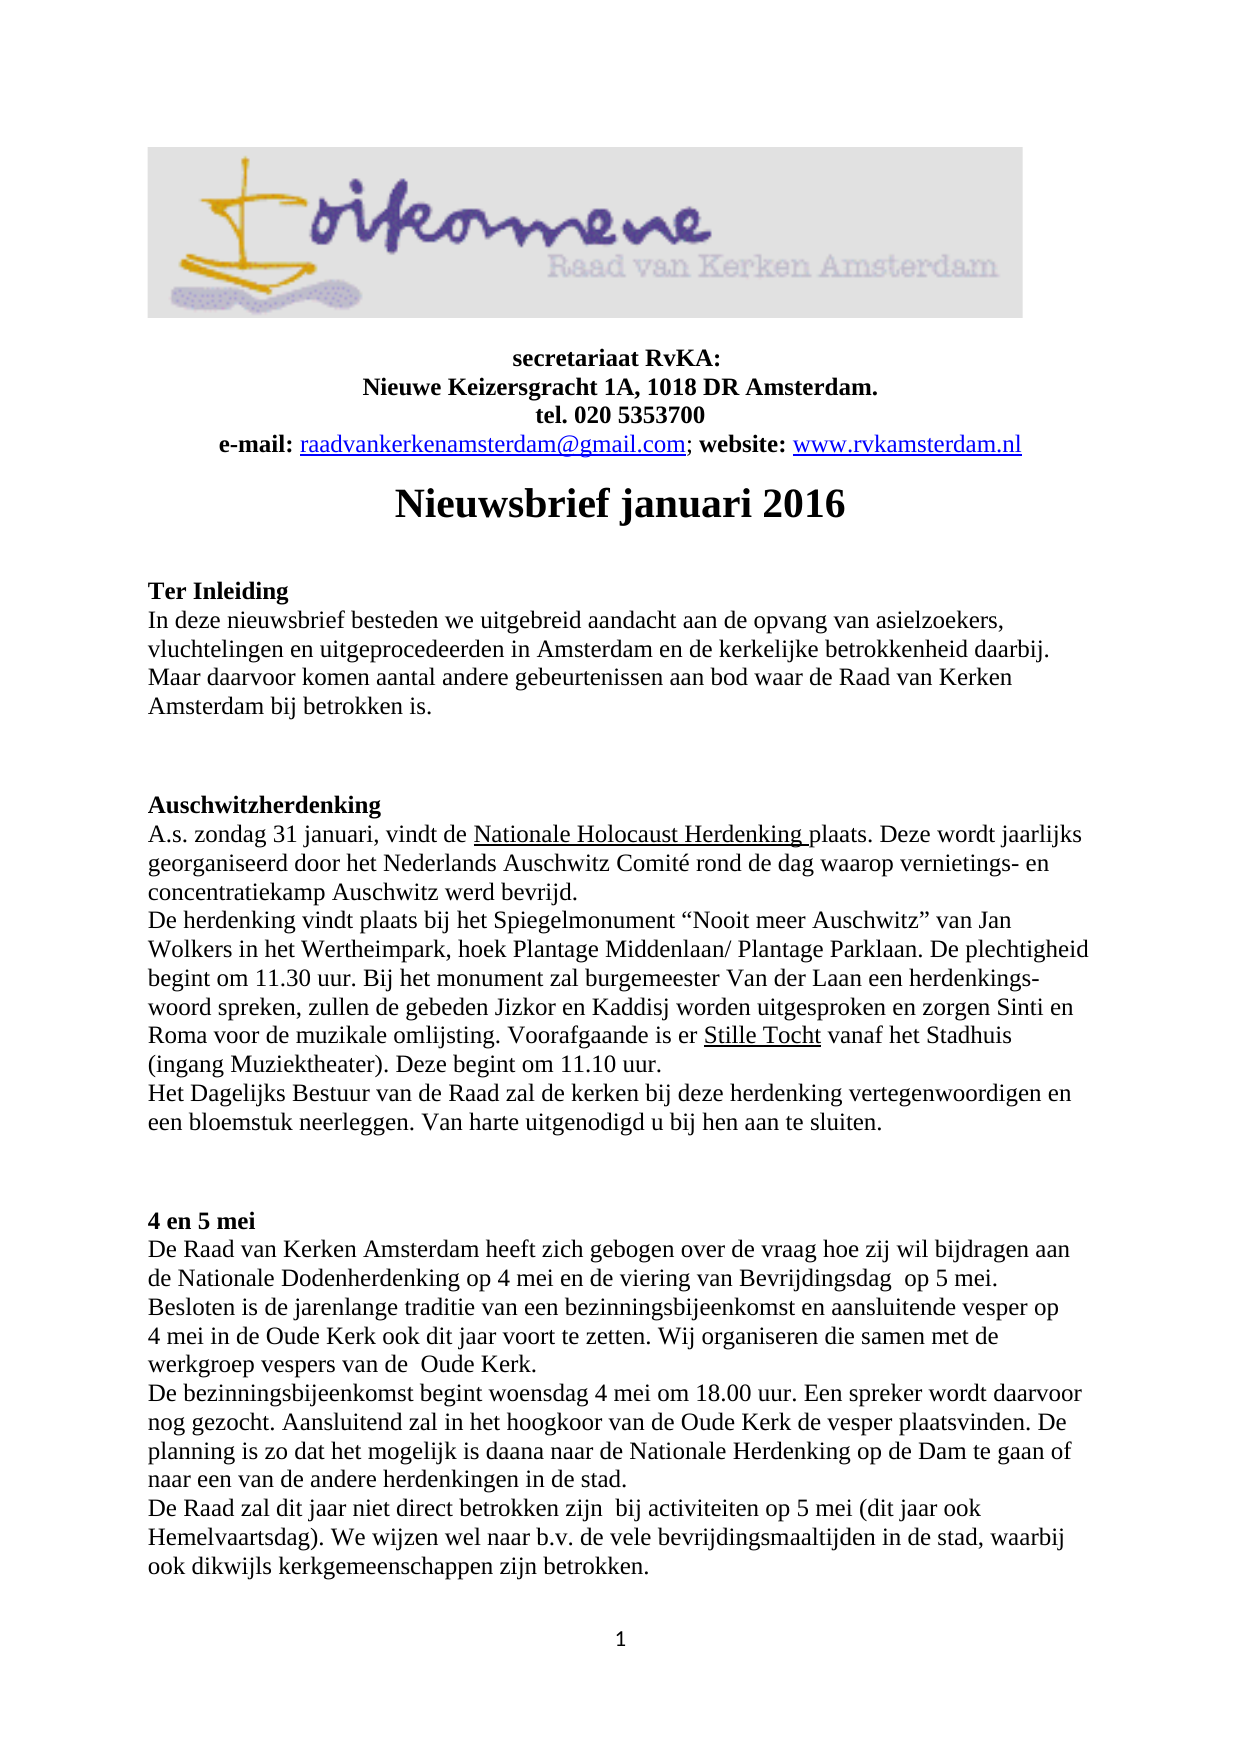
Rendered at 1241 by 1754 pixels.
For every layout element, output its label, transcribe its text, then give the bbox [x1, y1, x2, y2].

picture [147, 147, 1023, 318]
text secretariaat RvKA: Nieuwe Keizersgracht 1A, 1018 DR Amsterdam. tel. 020 5353700 e-mail: raadvankerkenamsterdam@gmail.com; website: www.rvkamsterdam.nl [148, 343, 1093, 458]
text Ter Inleiding In deze nieuwsbrief besteden we uitgebreid aandacht aan de opvang van asielzoekers, vluchtelingen en uitgeprocedeerden in Amsterdam en de kerkelijke betrokkenheid daarbij. Maar daarvoor komen aantal andere gebeurtenissen aan bod waar de Raad van Kerken Amsterdam bij betrokken is. [148, 547, 1093, 720]
text Auschwitzherdenking A.s. zondag 31 januari, vindt de Nationale Holocaust Herdenking plaats. Deze wordt jaarlijks georganiseerd door het Nederlands Auschwitz Comité rond de dag waarop vernietings- en concentratiekamp Auschwitz werd bevrijd. De herdenking vindt plaats bij het Spiegelmonument “Nooit meer Auschwitz” van Jan Wolkers in het Wertheimpark, hoek Plantage Middenlaan/ Plantage Parklaan. De plechtigheid begint om 11.30 uur. Bij het monument zal burgemeester Van der Laan een herdenkings-woord spreken, zullen de gebeden Jizkor en Kaddisj worden uitgesproken en zorgen Sinti en Roma voor de muzikale omlijsting. Voorafgaande is er Stille Tocht vanaf het Stadhuis (ingang Muziektheater). Deze begint om 11.10 uur. Het Dagelijks Bestuur van de Raad zal de kerken bij deze herdenking vertegenwoordigen en een bloemstuk neerleggen. Van harte uitgenodigd u bij hen aan te sluiten. [148, 790, 1093, 1135]
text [148, 1206, 1093, 1579]
text Nieuwsbrief januari 2016 [148, 479, 1093, 527]
